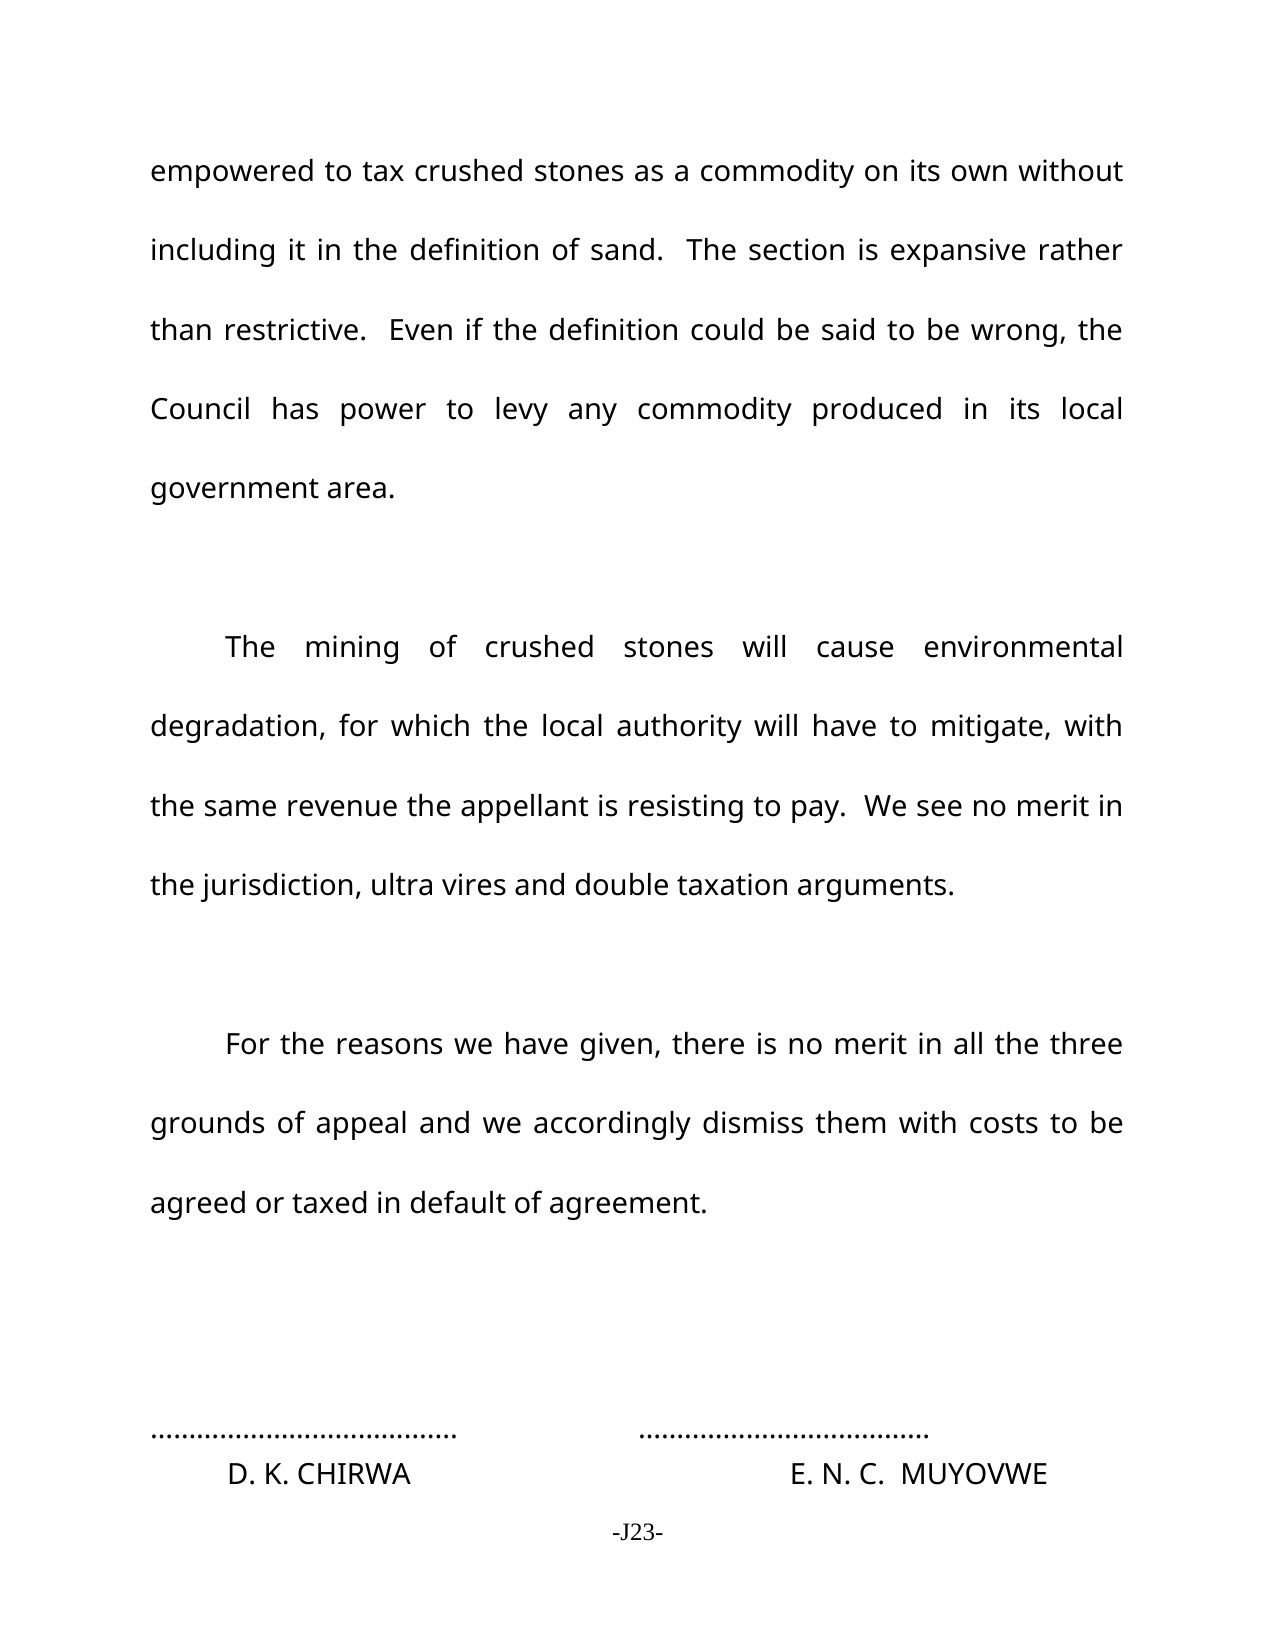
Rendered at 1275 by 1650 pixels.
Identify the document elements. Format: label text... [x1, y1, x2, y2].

text For the reasons we have given, there is no merit in all the three grounds of appeal and we accordingly dismiss them with costs to be agreed or taxed in default of agreement. [150, 1023, 1125, 1222]
text ……………………………….... ……..………………………… [150, 1408, 1125, 1447]
text D. K. CHIRWA E. N. C. MUYOVWE [150, 1453, 1125, 1493]
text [150, 150, 1125, 507]
text The mining of crushed stones will cause environmental degradation, for which the local authority will have to mitigate, with the same revenue the appellant is resisting to pay. We see no merit in the jurisdiction, ultra vires and double taxation arguments. [150, 626, 1125, 904]
